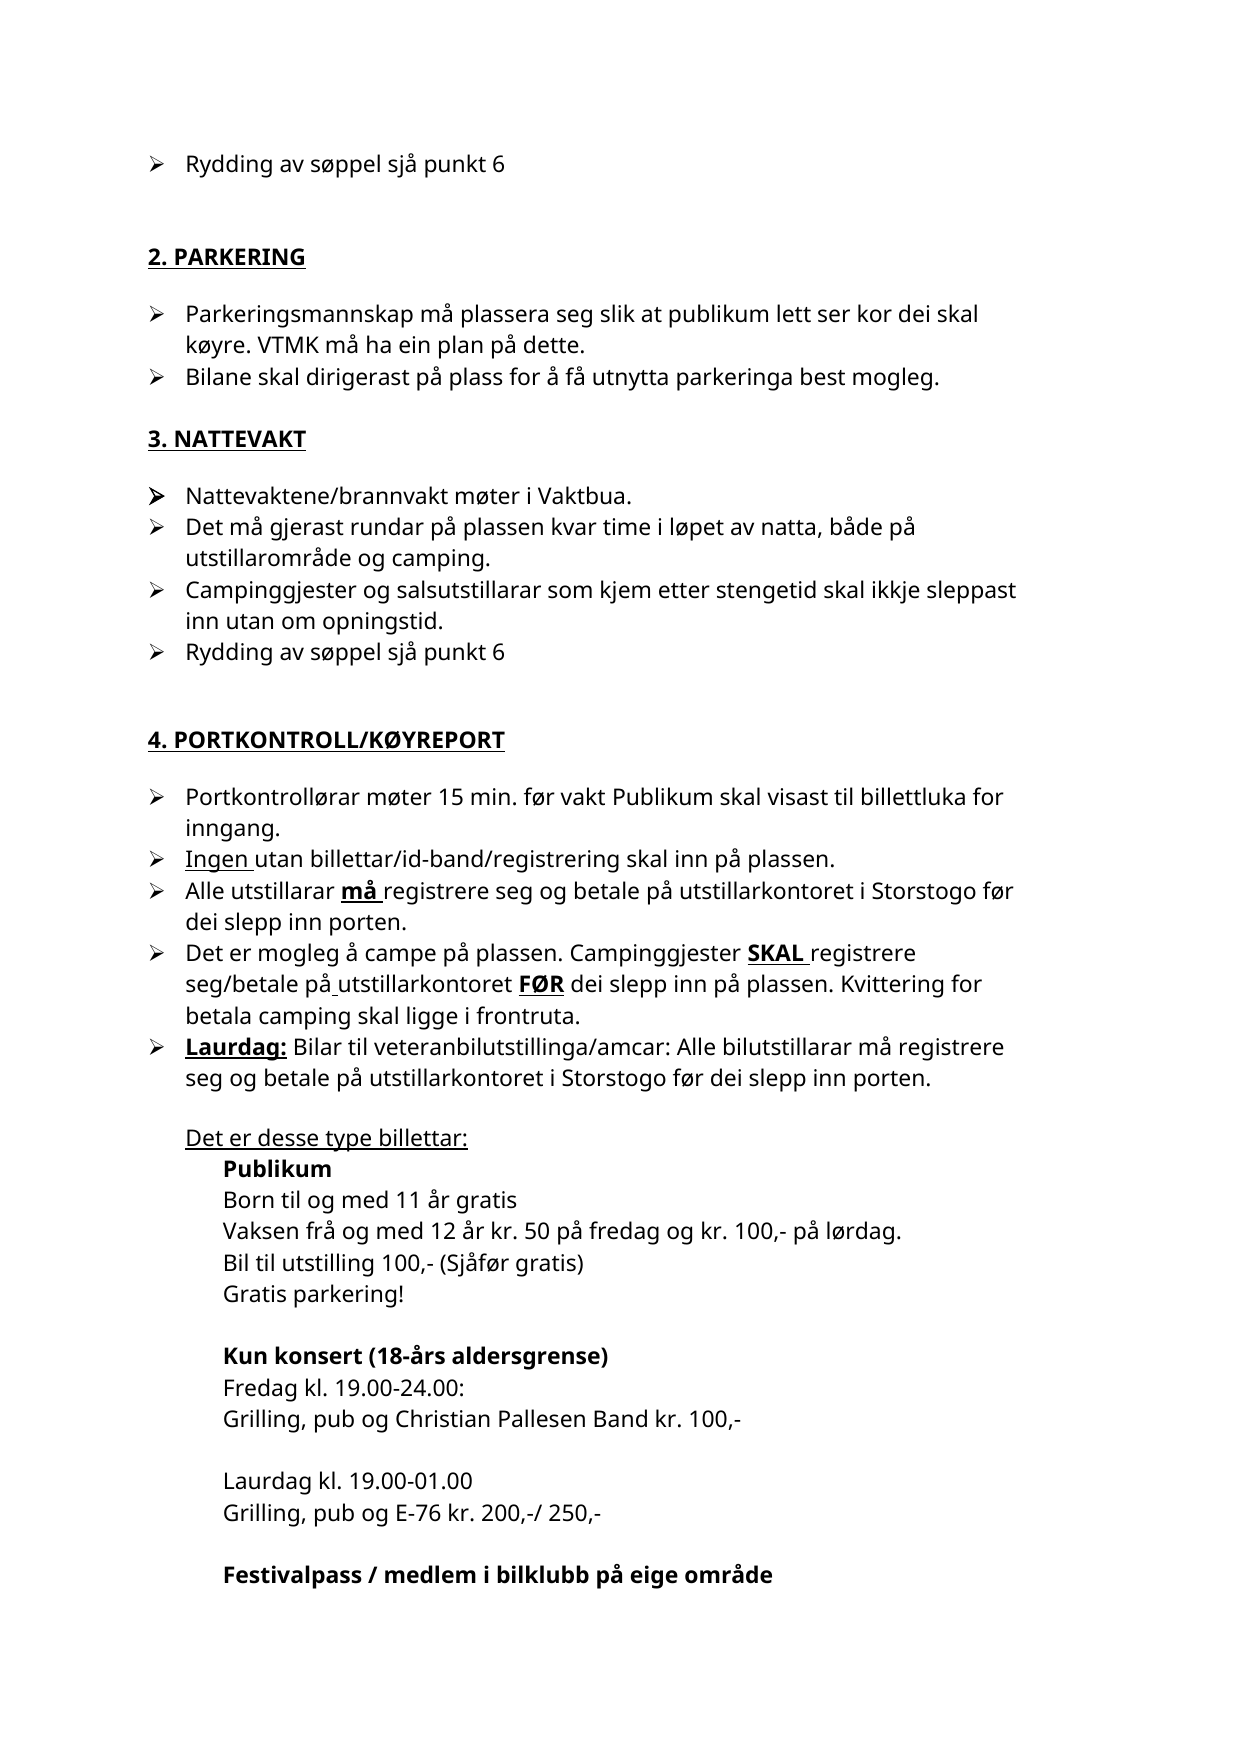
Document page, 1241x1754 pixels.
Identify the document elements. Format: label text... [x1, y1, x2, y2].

list Portkontrollørar møter 15 min. før vakt Publikum skal visast til billettluka for inngang. [148, 781, 1019, 843]
text Grilling, pub og E-76 kr. 200,-/ 250,- [223, 1496, 1019, 1528]
text 3. NATTEVAKT [148, 423, 1019, 454]
list Laurdag: Bilar til veteranbilutstillinga/amcar: Alle bilutstillarar må registrere seg og betale på utstillarkontoret i Storstogo før dei slepp inn porten. [148, 1031, 1019, 1093]
list Alle utstillarar må registrere seg og betale på utstillarkontoret i Storstogo før dei slepp inn porten. [148, 875, 1019, 937]
text 2. PARKERING [148, 241, 1019, 273]
list Bilane skal dirigerast på plass for å få utnytta parkeringa best mogleg. [148, 361, 1019, 392]
text Born til og med 11 år gratis [223, 1184, 1019, 1215]
list Nattevaktene/brannvakt møter i Vaktbua. [148, 480, 1019, 511]
list Rydding av søppel sjå punkt 6 [148, 636, 1019, 667]
text Laurdag kl. 19.00-01.00 [223, 1465, 1019, 1496]
list Det må gjerast rundar på plassen kvar time i løpet av natta, både på utstillarområde og camping. [148, 511, 1019, 574]
list Parkeringsmannskap må plassera seg slik at publikum lett ser kor dei skal køyre. VTMK må ha ein plan på dette. [148, 298, 1019, 361]
text Publikum [223, 1153, 1019, 1184]
text Festivalpass / medlem i bilklubb på eige område [223, 1559, 1019, 1590]
text Det er desse type billettar: [185, 1121, 1019, 1153]
text Bil til utstilling 100,- (Sjåfør gratis) [223, 1246, 1019, 1278]
text Vaksen frå og med 12 år kr. 50 på fredag og kr. 100,- på lørdag. [223, 1215, 1019, 1246]
list Ingen utan billettar/id-band/registrering skal inn på plassen. [148, 843, 1019, 875]
list Campinggjester og salsutstillarar som kjem etter stengetid skal ikkje sleppast inn utan om opningstid. [148, 574, 1019, 636]
text Grilling, pub og Christian Pallesen Band kr. 100,- [223, 1403, 1019, 1434]
text Kun konsert (18-års aldersgrense) [223, 1340, 1019, 1371]
text Gratis parkering! [223, 1278, 1019, 1309]
text Fredag kl. 19.00-24.00: [223, 1371, 1019, 1403]
list Det er mogleg å campe på plassen. Campinggjester SKAL registrere seg/betale på utstillarkontoret FØR dei slepp inn på plassen. Kvittering for betala camping skal ligge i frontruta. [148, 937, 1019, 1031]
list Rydding av søppel sjå punkt 6 [148, 148, 1019, 179]
text 4. PORTKONTROLL/KØYREPORT [148, 724, 1019, 755]
